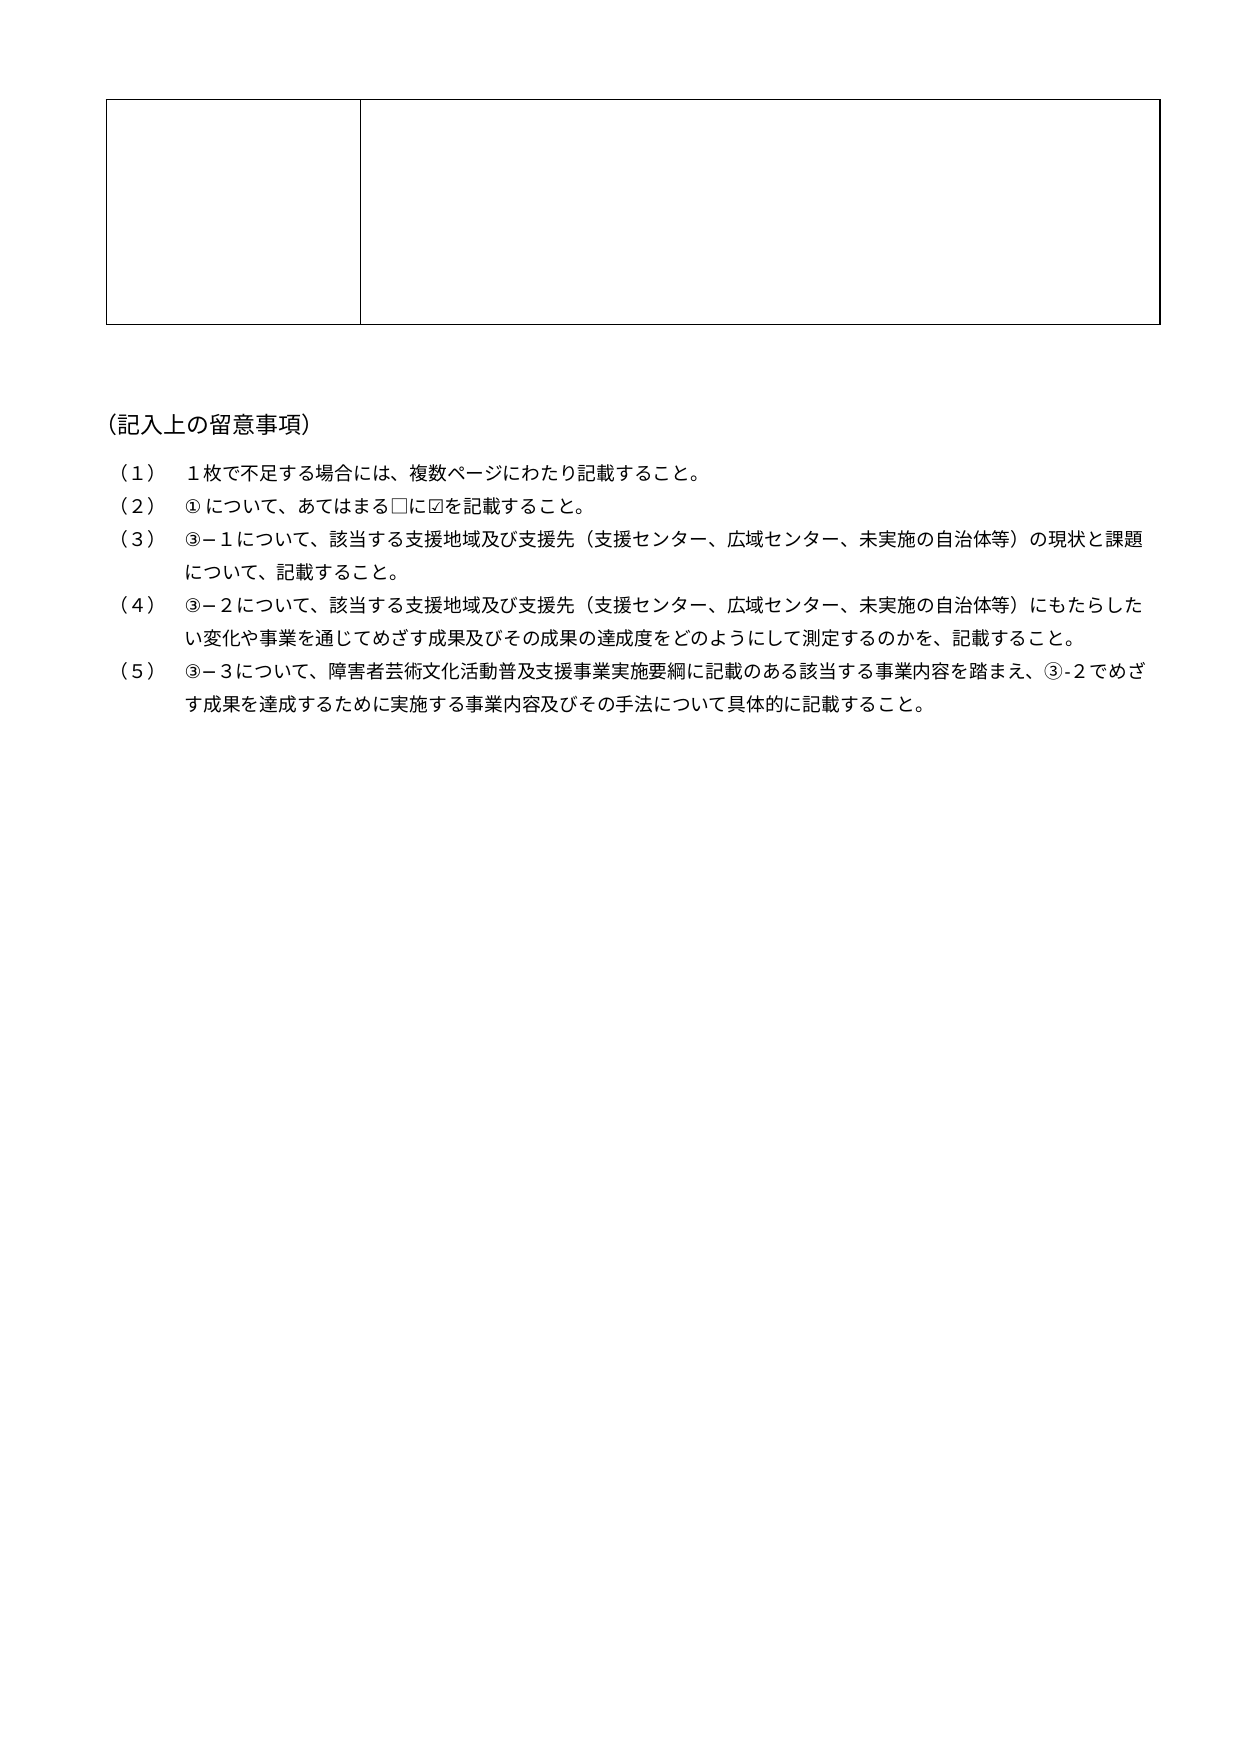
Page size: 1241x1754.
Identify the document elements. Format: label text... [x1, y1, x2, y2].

table_cell [361, 100, 1159, 323]
text （記入上の留意事項） [94, 390, 1146, 456]
list ③−２について、該当する支援地域及び支援先（支援センター、広域センター、未実施の自治体等）にもたらしたい変化や事業を通じてめざす成果及びその成果の達成度をどのようにして測定するのかを、記載すること。 [109, 588, 1146, 654]
list ①について、あてはまる□に☑を記載すること。 [109, 489, 1146, 522]
list １枚で不足する場合には、複数ページにわたり記載すること。 [109, 456, 1146, 489]
list ③−１について、該当する支援地域及び支援先（支援センター、広域センター、未実施の自治体等）の現状と課題について、記載すること。 [109, 522, 1146, 588]
list ③−３について、障害者芸術文化活動普及支援事業実施要綱に記載のある該当する事業内容を踏まえ、③-２でめざす成果を達成するために実施する事業内容及びその手法について具体的に記載すること。 [109, 654, 1146, 719]
